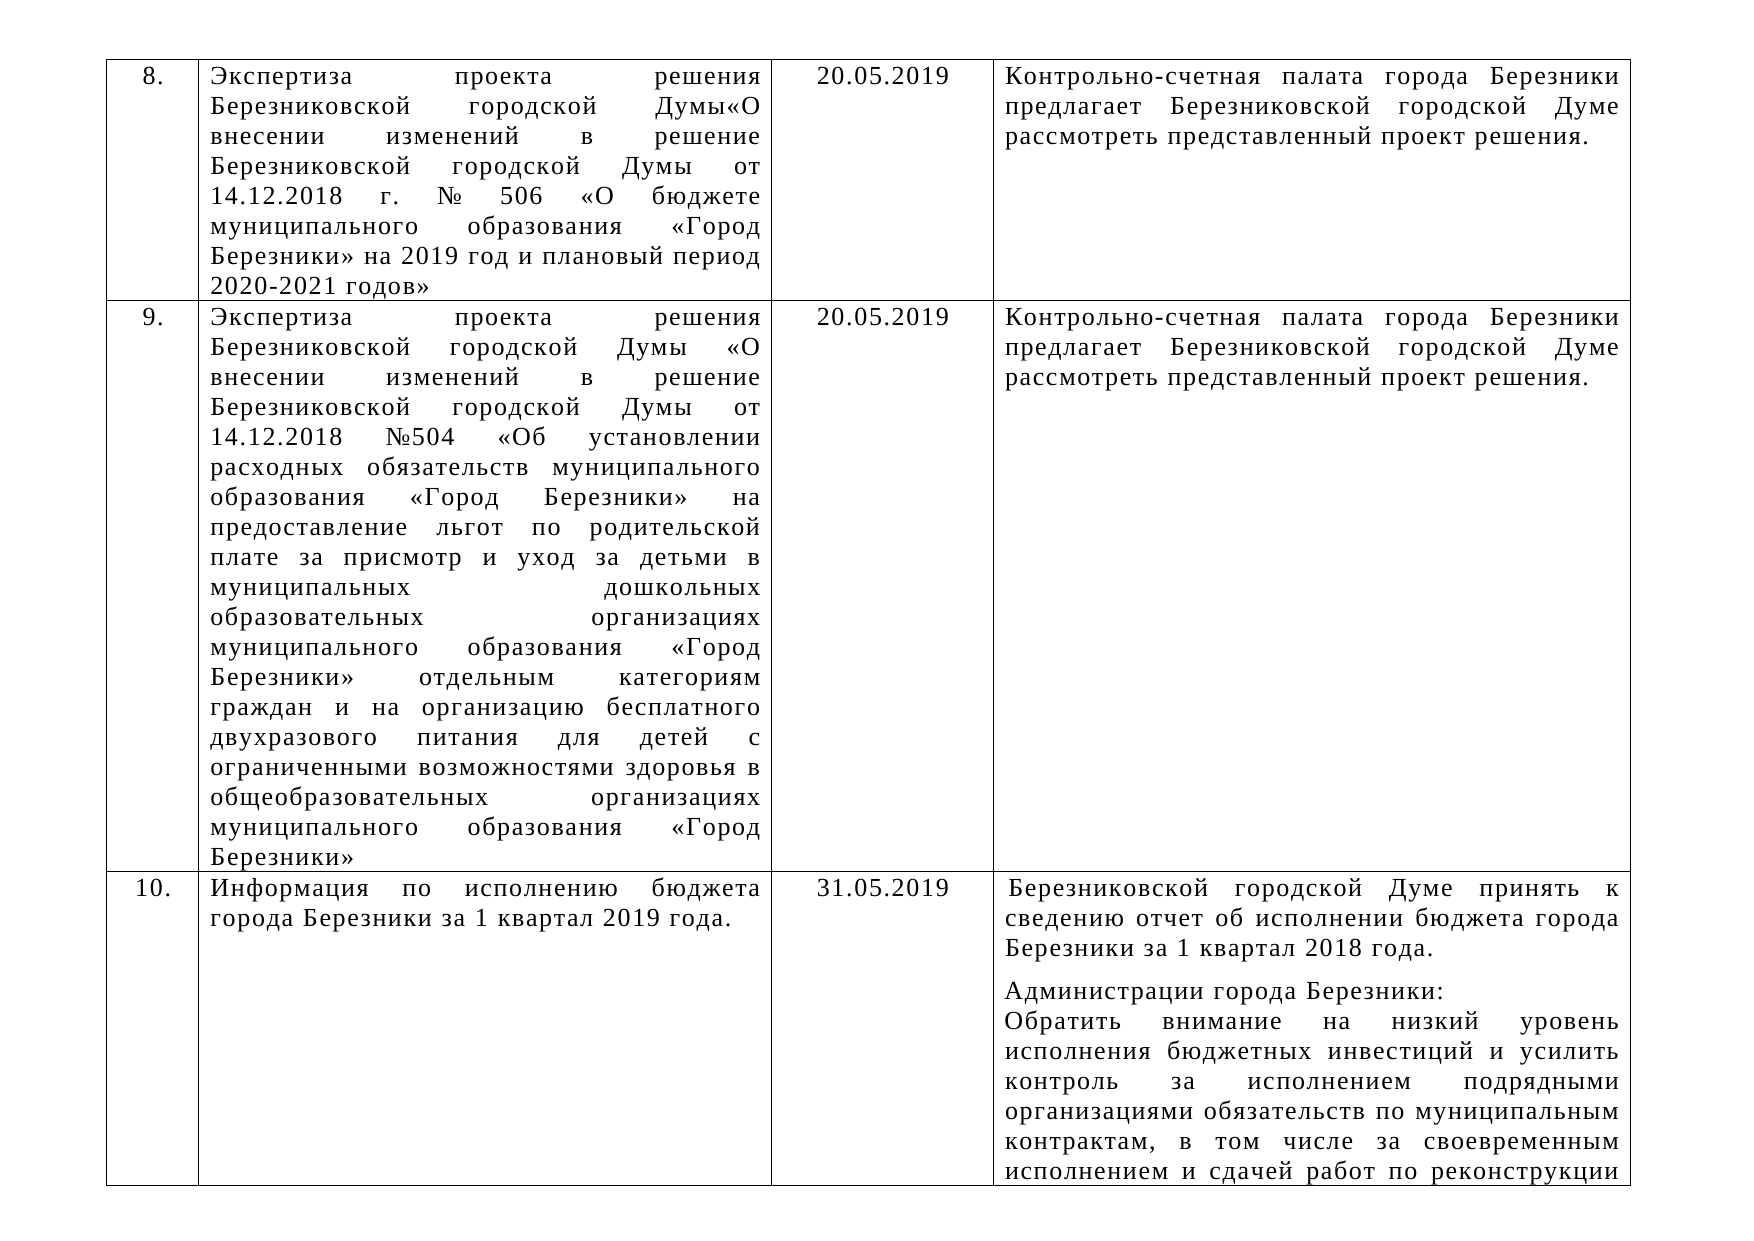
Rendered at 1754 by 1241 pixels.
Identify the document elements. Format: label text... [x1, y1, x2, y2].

table_cell 10. [107, 872, 198, 1185]
table_cell 8. [107, 60, 198, 300]
table_cell 20.05.2019 [772, 301, 993, 871]
table_cell Контрольно-счетная палата города Березники предлагает Березниковской городской Думе рассмотреть представленный проект решения. [994, 60, 1630, 300]
table_cell 9. [107, 301, 198, 871]
table_cell Экспертиза проекта решения Березниковской городской Думы «О внесении изменений в решение Березниковской городской Думы от 14.12.2018 №504 «Об установлении расходных обязательств муниципального образования «Город Березники» на предоставление льгот по родительской плате за присмотр и уход за детьми в муниципальных дошкольных образовательных организациях муниципального образования «Город Березники» отдельным категориям граждан и на организацию бесплатного двухразового питания для детей с ограниченными возможностями здоровья в общеобразовательных организациях муниципального образования «Город Березники» [199, 301, 771, 871]
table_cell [994, 872, 1630, 1185]
table_cell Экспертиза проекта решения Березниковской городской Думы«О внесении изменений в решение Березниковской городской Думы от 14.12.2018 г. № 506 «О бюджете муниципального образования «Город Березники» на 2019 год и плановый период 2020-2021 годов» [199, 60, 771, 300]
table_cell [199, 872, 771, 1185]
table_cell 31.05.2019 [772, 872, 993, 1185]
table_cell Контрольно-счетная палата города Березники предлагает Березниковской городской Думе рассмотреть представленный проект решения. [994, 301, 1630, 871]
table_cell 20.05.2019 [772, 60, 993, 300]
